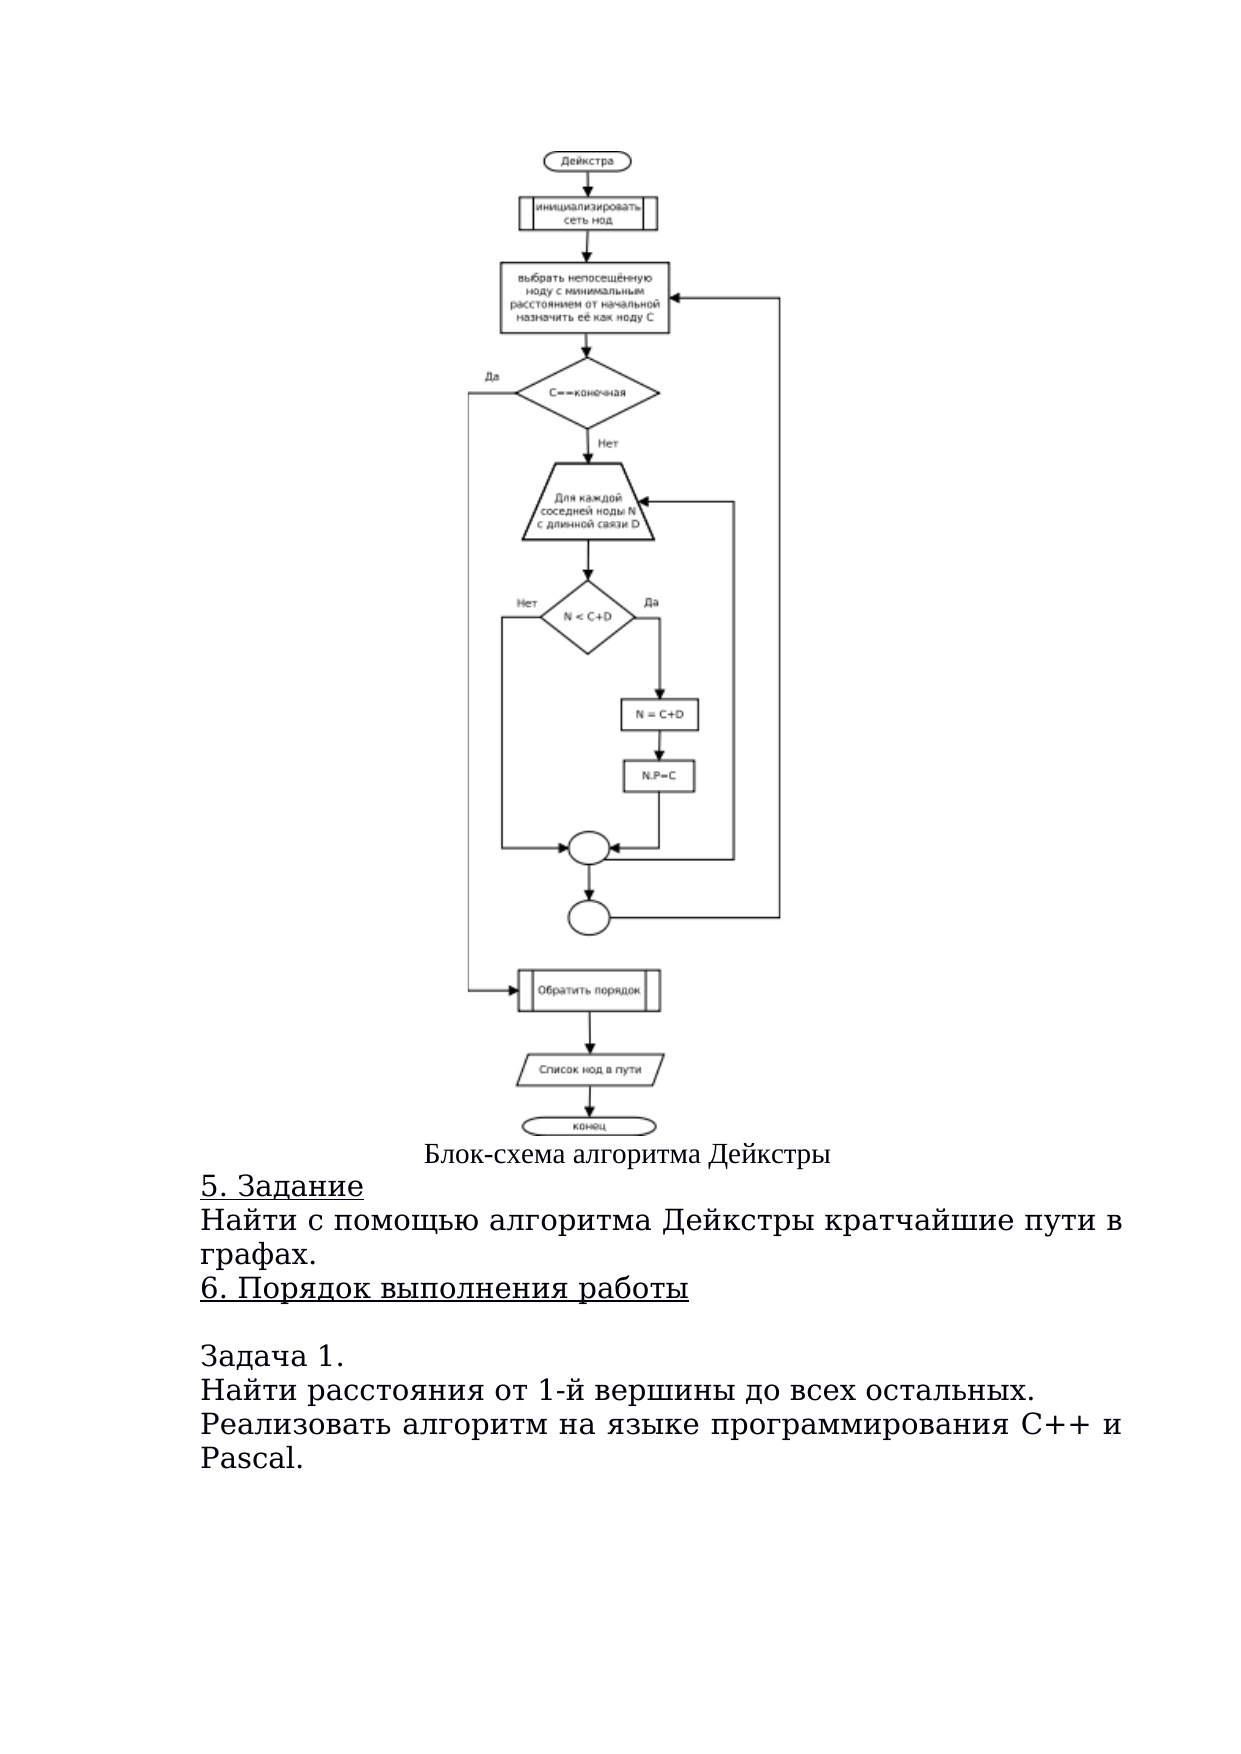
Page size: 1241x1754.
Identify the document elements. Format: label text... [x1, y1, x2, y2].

list 5. Задание [200, 1169, 1123, 1203]
picture [467, 151, 781, 1136]
list Найти с помощью алгоритма Дейкстры кратчайшие пути в графах. [200, 1203, 1123, 1271]
list Найти расстояния от 1-й вершины до всех остальных. [200, 1373, 1123, 1407]
list Реализовать алгоритм на языке программирования С++ и Pascal. [200, 1407, 1123, 1475]
list 6. Порядок выполнения работы [200, 1271, 1123, 1305]
list Задача 1. [200, 1339, 1123, 1373]
